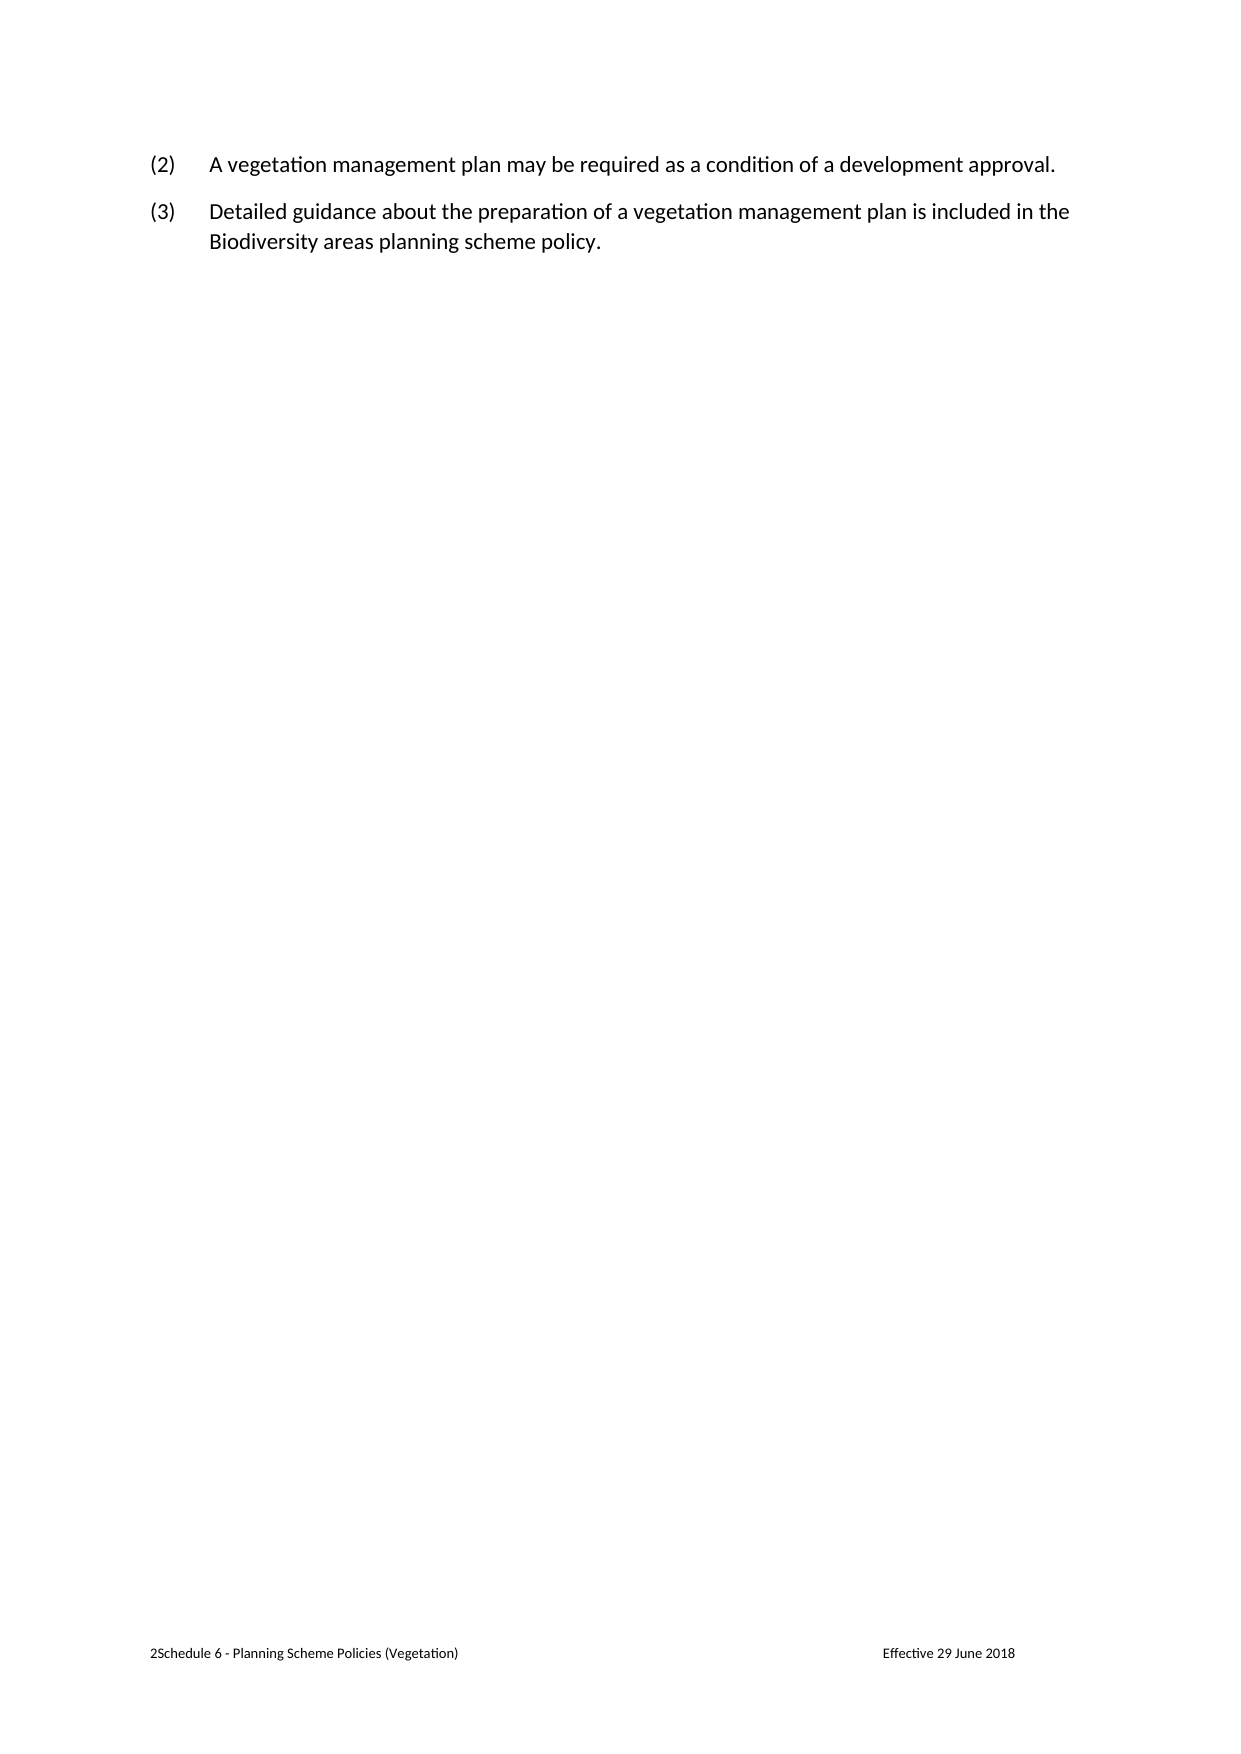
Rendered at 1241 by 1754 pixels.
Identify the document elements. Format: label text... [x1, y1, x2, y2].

text A vegetation management plan may be required as a condition of a development approval. [150, 150, 1107, 178]
text Detailed guidance about the preparation of a vegetation management plan is included in the Biodiversity areas planning scheme policy. [150, 197, 1107, 255]
